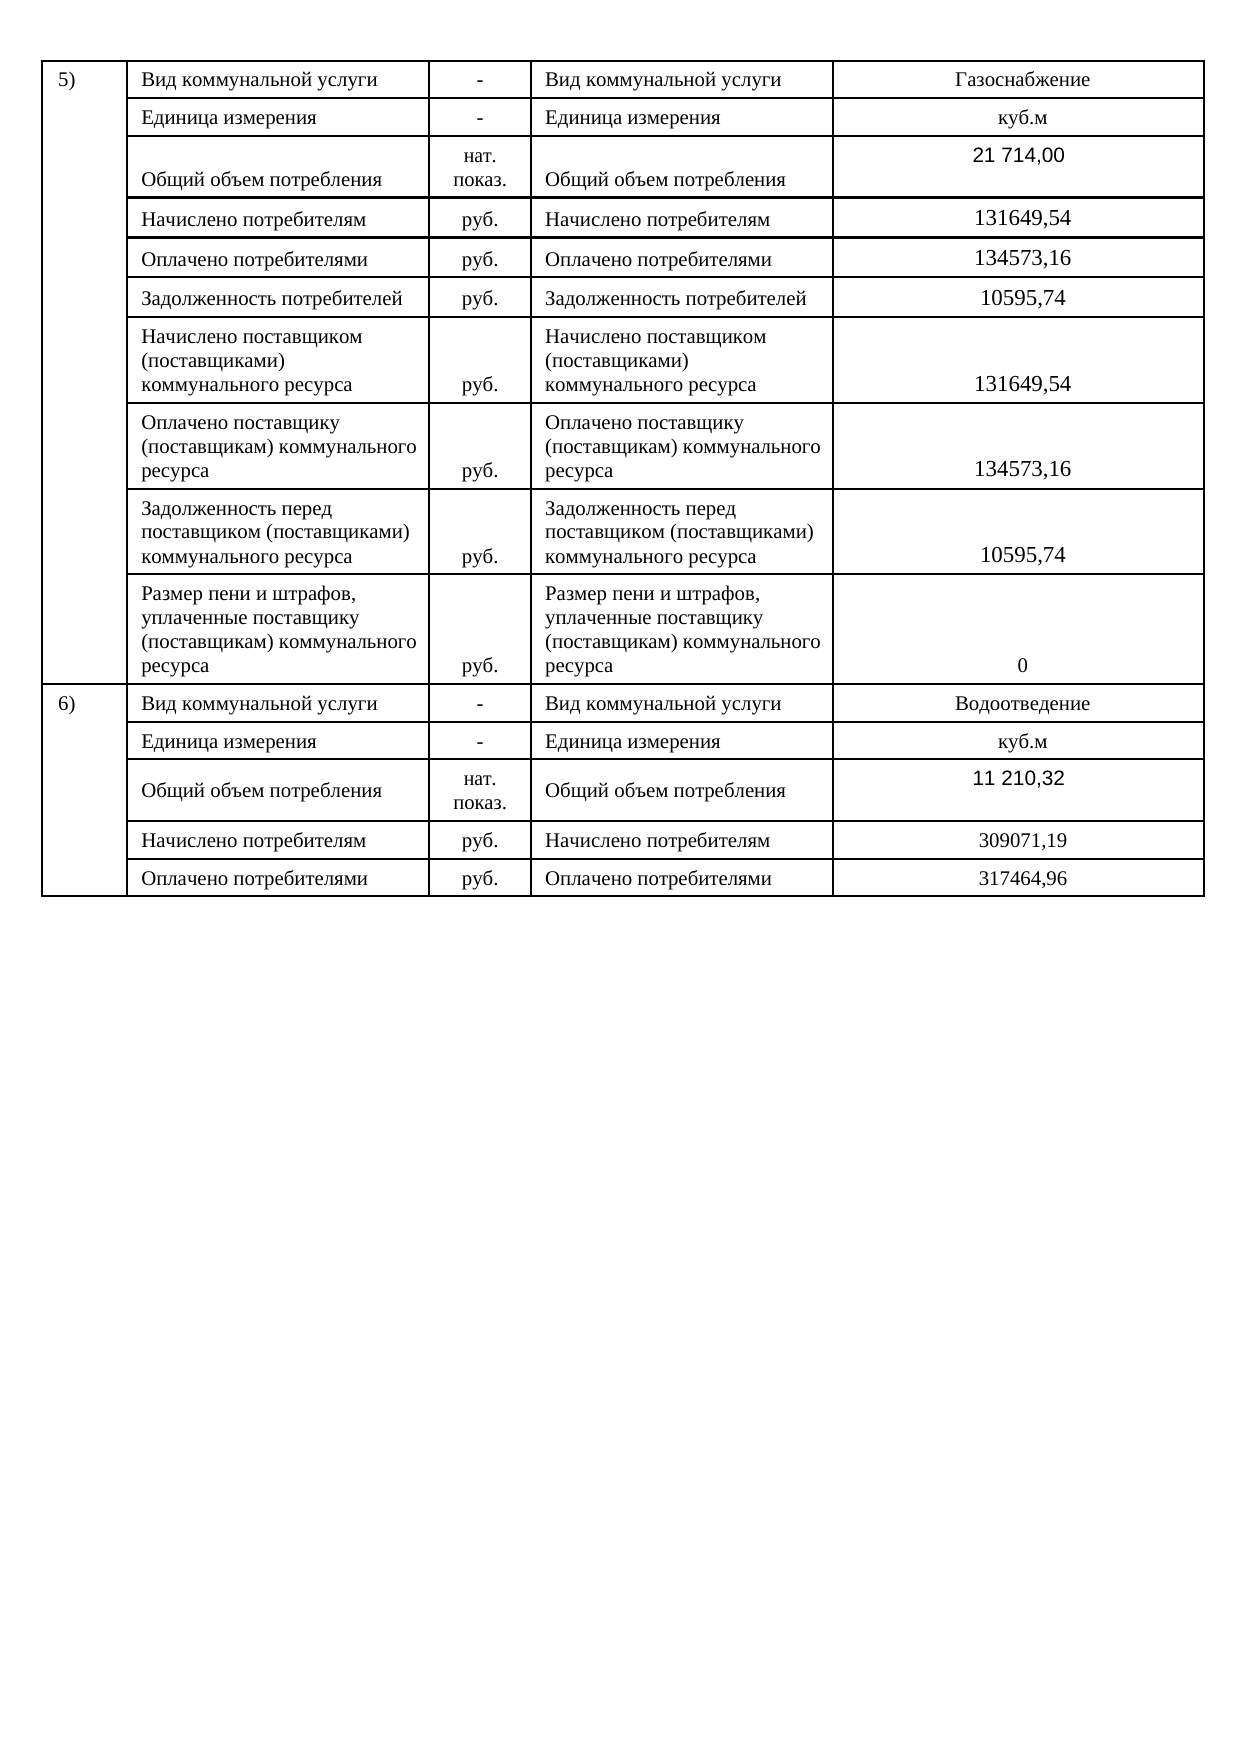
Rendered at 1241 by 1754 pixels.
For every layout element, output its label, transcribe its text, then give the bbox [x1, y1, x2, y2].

table_cell руб. [430, 318, 530, 402]
table_cell Вид коммунальной услуги [128, 685, 428, 721]
table_cell Задолженность перед поставщиком (поставщиками) коммунального ресурса [532, 490, 832, 573]
table_cell руб. [430, 575, 530, 683]
table_cell 0 [834, 575, 1203, 683]
table_cell Размер пени и штрафов, уплаченные поставщику (поставщикам) коммунального ресурса [532, 575, 832, 683]
table_cell Начислено потребителям [128, 199, 428, 236]
table_cell - [430, 99, 530, 135]
table_cell Оплачено потребителями [532, 860, 832, 895]
table_cell Начислено поставщиком (поставщиками) коммунального ресурса [128, 318, 428, 402]
table_cell куб.м [834, 99, 1203, 135]
table_cell Задолженность перед поставщиком (поставщиками) коммунального ресурса [128, 490, 428, 573]
table_cell 131649,54 [834, 318, 1203, 402]
table_cell Единица измерения [128, 99, 428, 135]
table_cell руб. [430, 239, 530, 276]
table_cell 21 714,00 [834, 137, 1203, 196]
table_cell Оплачено поставщику (поставщикам) коммунального ресурса [128, 404, 428, 488]
table_cell Размер пени и штрафов, уплаченные поставщику (поставщикам) коммунального ресурса [128, 575, 428, 683]
table_cell руб. [430, 278, 530, 316]
table_header Вид коммунальной услуги [128, 62, 428, 97]
table_cell Единица измерения [128, 723, 428, 758]
table_cell Водоотведение [834, 685, 1203, 721]
table_cell Вид коммунальной услуги [532, 685, 832, 721]
table_cell 6) [43, 685, 126, 895]
table_cell Оплачено потребителями [128, 860, 428, 895]
table_header Вид коммунальной услуги [532, 62, 832, 97]
table_header - [430, 62, 530, 97]
table_cell 11 210,32 [834, 760, 1203, 820]
table_cell Начислено потребителям [532, 822, 832, 858]
table_cell Задолженность потребителей [532, 278, 832, 316]
table_cell Оплачено потребителями [128, 239, 428, 276]
table_cell Общий объем потребления [128, 760, 428, 820]
table_cell куб.м [834, 723, 1203, 758]
table_cell Начислено потребителям [128, 822, 428, 858]
table_header 5) [43, 62, 126, 683]
table_cell Единица измерения [532, 99, 832, 135]
table_cell 317464,96 [834, 860, 1203, 895]
table_cell руб. [430, 860, 530, 895]
table_cell Оплачено потребителями [532, 239, 832, 276]
table_cell 131649,54 [834, 199, 1203, 236]
table_cell 134573,16 [834, 404, 1203, 488]
table_cell нат. показ. [430, 760, 530, 820]
table_cell Общий объем потребления [128, 137, 428, 196]
table_cell Начислено поставщиком (поставщиками) коммунального ресурса [532, 318, 832, 402]
table_cell Единица измерения [532, 723, 832, 758]
table_cell руб. [430, 404, 530, 488]
table_cell Задолженность потребителей [128, 278, 428, 316]
table_cell Оплачено поставщику (поставщикам) коммунального ресурса [532, 404, 832, 488]
table_cell Начислено потребителям [532, 199, 832, 236]
table_cell Общий объем потребления [532, 137, 832, 196]
table_cell руб. [430, 199, 530, 236]
table_cell 10595,74 [834, 490, 1203, 573]
table_cell - [430, 723, 530, 758]
table_cell руб. [430, 490, 530, 573]
table_header Газоснабжение [834, 62, 1203, 97]
table_cell нат. показ. [430, 137, 530, 196]
table_cell 134573,16 [834, 239, 1203, 276]
table_cell 309071,19 [834, 822, 1203, 858]
table_cell 10595,74 [834, 278, 1203, 316]
table_cell Общий объем потребления [532, 760, 832, 820]
table_cell - [430, 685, 530, 721]
table_cell руб. [430, 822, 530, 858]
